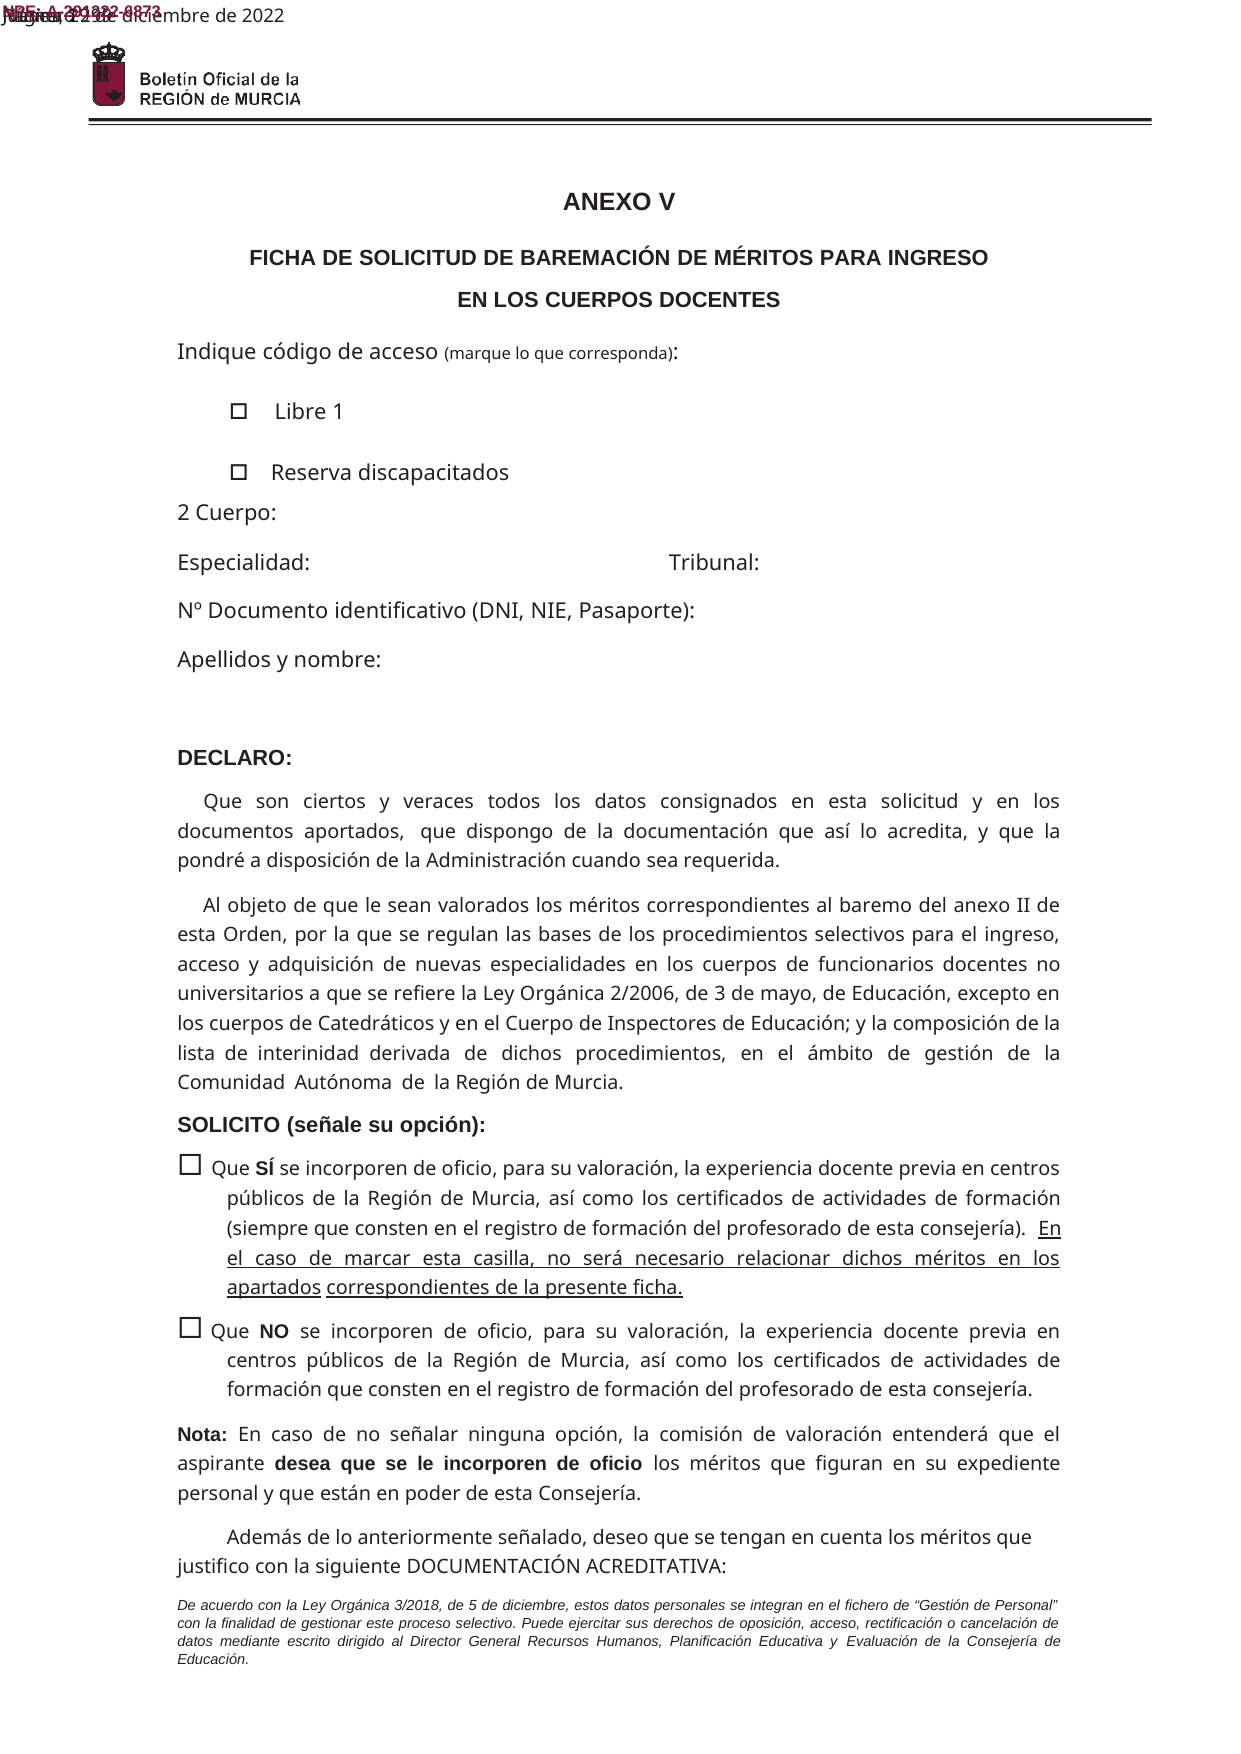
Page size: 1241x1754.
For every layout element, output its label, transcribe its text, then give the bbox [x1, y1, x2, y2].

text Al objeto de que le sean valorados los méritos correspondientes al baremo del anexo II de esta Orden, por la que se regulan las bases de los procedimientos selectivos para el ingreso, acceso y adquisición de nuevas especialidades en los cuerpos de funcionarios docentes no universitarios a que se refiere la Ley Orgánica 2/2006, de 3 de mayo, de Educación, excepto en los cuerpos de Catedráticos y en el Cuerpo de Inspectores de Educación; y la composición de la lista de interinidad derivada de dichos procedimientos, en el ámbito de gestión de la Comunidad Autónoma de la Región de Murcia. [177, 891, 1061, 1095]
list Que NO se incorporen de oficio, para su valoración, la experiencia docente previa en centros públicos de la Región de Murcia, así como los certificados de actividades de formación que consten en el registro de formación del profesorado de esta consejería. [177, 1317, 1061, 1403]
list Libre 1 [229, 396, 1113, 426]
list Que SÍ se incorporen de oficio, para su valoración, la experiencia docente previa en centros públicos de la Región de Murcia, así como los certificados de actividades de formación (siempre que consten en el registro de formación del profesorado de esta consejería). En el caso de marcar esta casilla, no será necesario relacionar dichos méritos en los apartados correspondientes de la presente ficha. [177, 1154, 1061, 1300]
picture [92, 42, 125, 106]
text Especialidad: Tribunal: [177, 547, 1113, 577]
subtitle FICHA DE SOLICITUD DE BAREMACIÓN DE MÉRITOS PARA INGRESO EN LOS CUERPOS DOCENTES [239, 245, 999, 312]
text Apellidos y nombre: [177, 644, 1113, 673]
list Reserva discapacitados 2 Cuerpo: [177, 457, 523, 527]
text Nota: En caso de no señalar ninguna opción, la comisión de valoración entenderá que el aspirante desea que se le incorporen de oficio los méritos que figuran en su expediente personal y que están en poder de esta Consejería. [177, 1420, 1061, 1506]
text Indique código de acceso (marque lo que corresponda): [177, 336, 1113, 366]
text De acuerdo con la Ley Orgánica 3/2018, de 5 de diciembre, estos datos personales se integran en el fichero de “Gestión de Personal” con la finalidad de gestionar este proceso selectivo. Puede ejercitar sus derechos de oposición, acceso, rectificación o cancelación de datos mediante escrito dirigido al Director General Recursos Humanos, Planificación Educativa y Evaluación de la Consejería de Educación. [177, 1596, 1061, 1667]
text Que son ciertos y veraces todos los datos consignados en esta solicitud y en los documentos aportados, que dispongo de la documentación que así lo acredita, y que la pondré a disposición de la Administración cuando sea requerida. [177, 787, 1061, 874]
text Además de lo anteriormente señalado, deseo que se tengan en cuenta los méritos que justifico con la siguiente DOCUMENTACIÓN ACREDITATIVA: [177, 1523, 1062, 1579]
picture [140, 72, 301, 105]
subtitle DECLARO: [177, 745, 1113, 770]
subtitle ANEXO V [214, 186, 1024, 215]
text Nº Documento identificativo (DNI, NIE, Pasaporte): [177, 595, 1113, 625]
subtitle SOLICITO (señale su opción): [177, 1112, 1113, 1137]
